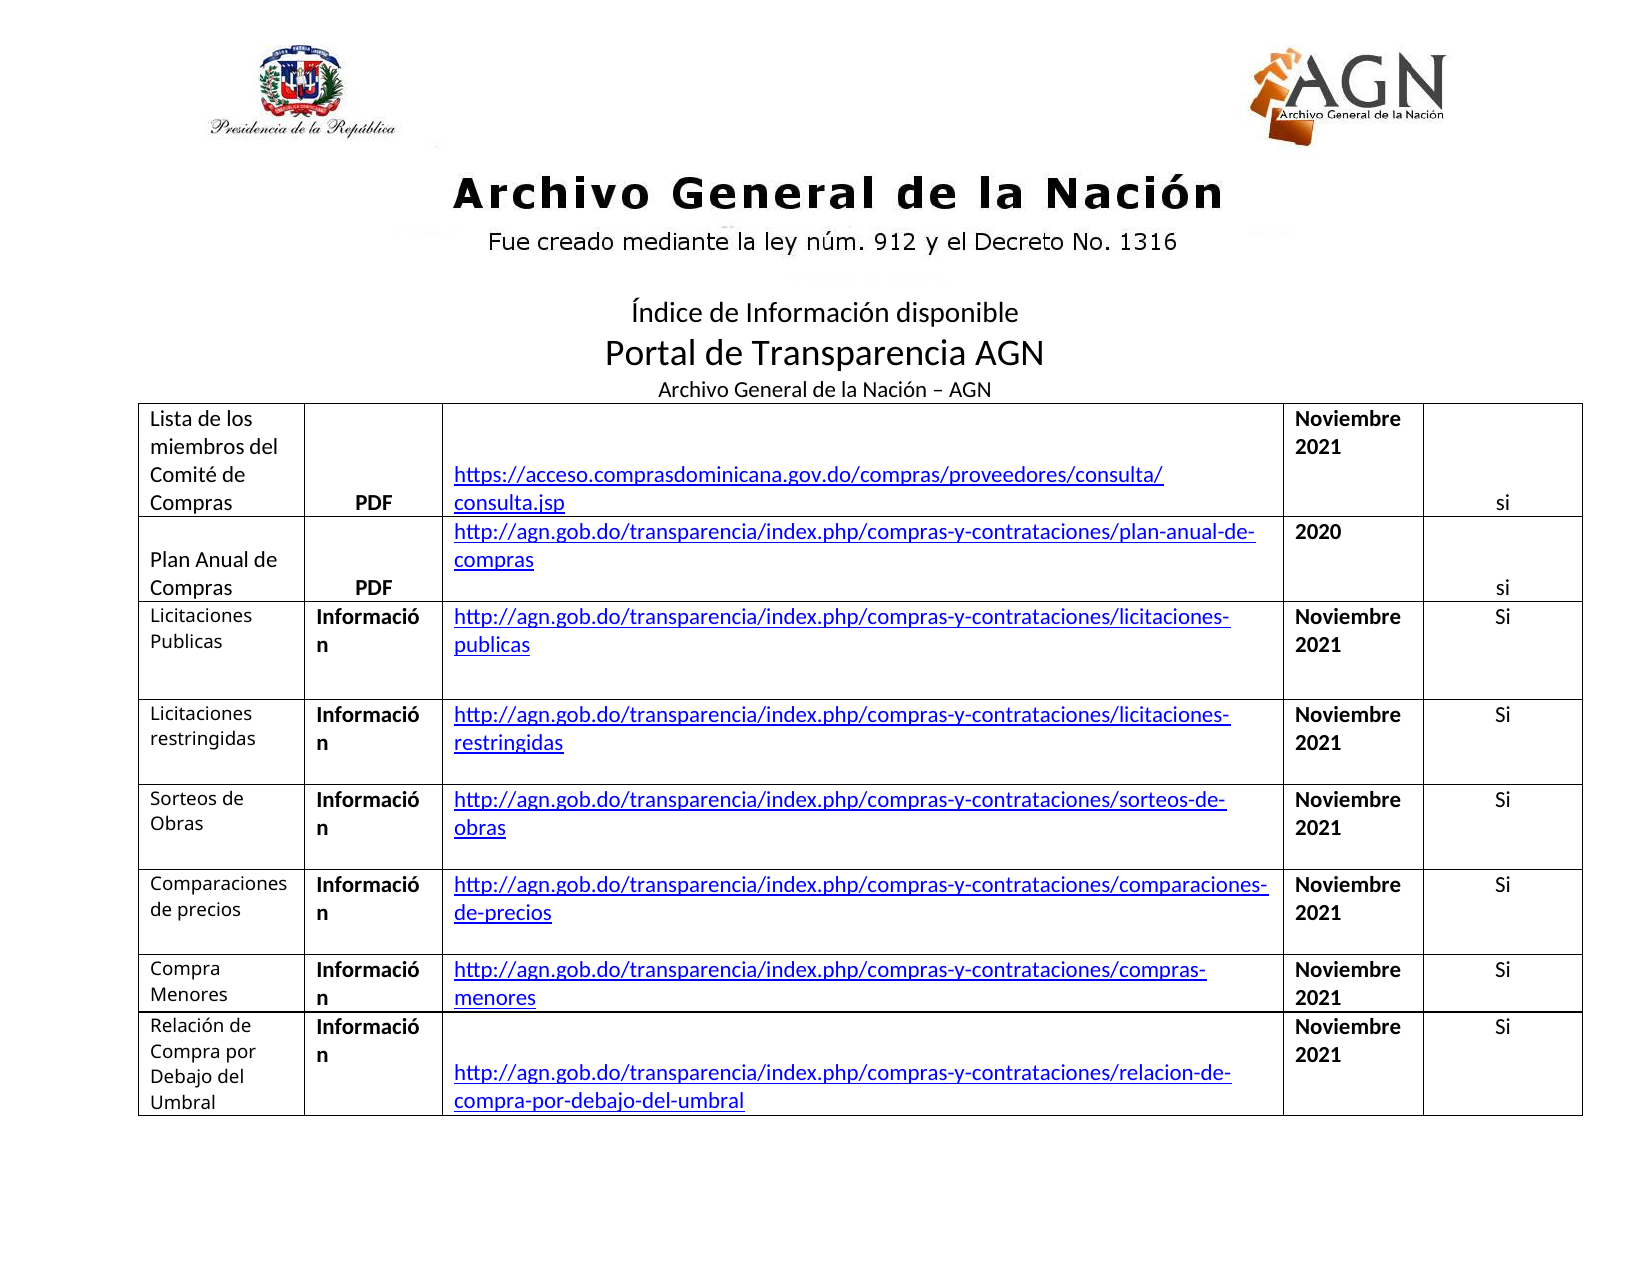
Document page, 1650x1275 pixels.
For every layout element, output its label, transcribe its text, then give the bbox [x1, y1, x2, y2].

table_cell Noviembre 2021 [1284, 404, 1423, 516]
table_cell http://agn.gob.do/transparencia/index.php/compras-y-contrataciones/relacion-de-compra-por-debajo-del-umbral [443, 1013, 1283, 1114]
table_cell Noviembre 2021 [1284, 700, 1423, 784]
table_cell Si [1424, 955, 1582, 1011]
table_cell si [1424, 404, 1582, 516]
table_cell Información [305, 785, 442, 869]
table_cell Información [305, 700, 442, 784]
table_cell http://agn.gob.do/transparencia/index.php/compras-y-contrataciones/sorteos-de-obras [443, 785, 1283, 869]
table_cell Licitaciones Publicas [139, 602, 304, 699]
table_cell Noviembre 2021 [1284, 602, 1423, 699]
table_cell Noviembre 2021 [1284, 870, 1423, 954]
table_cell Noviembre 2021 [1284, 785, 1423, 869]
table_cell Información [305, 955, 442, 1011]
picture [165, 29, 1485, 294]
table_cell PDF [305, 404, 442, 516]
table_cell Si [1424, 700, 1582, 784]
table_cell Si [1424, 602, 1582, 699]
table_cell Relación de Compra por Debajo del Umbral [139, 1013, 304, 1114]
table_cell Sorteos de Obras [139, 785, 304, 869]
table_cell Si [1424, 785, 1582, 869]
table_cell http://agn.gob.do/transparencia/index.php/compras-y-contrataciones/licitaciones-publicas [443, 602, 1283, 699]
table_cell Información [305, 602, 442, 699]
table_cell si [1424, 517, 1582, 601]
table_cell Si [1424, 1013, 1582, 1114]
table_cell Si [1424, 870, 1582, 954]
table_cell Información [305, 1013, 442, 1114]
table_cell Noviembre 2021 [1284, 955, 1423, 1011]
table_cell Plan Anual de Compras [139, 517, 304, 601]
table_cell http://agn.gob.do/transparencia/index.php/compras-y-contrataciones/comparaciones-de-precios [443, 870, 1283, 954]
table_cell http://agn.gob.do/transparencia/index.php/compras-y-contrataciones/plan-anual-de-compras [443, 517, 1283, 601]
table_cell Compra Menores [139, 955, 304, 1011]
table_cell PDF [305, 517, 442, 601]
table_cell Noviembre 2021 [1284, 1013, 1423, 1114]
table_cell Información [305, 870, 442, 954]
table_cell Comparaciones de precios [139, 870, 304, 954]
table_cell 2020 [1284, 517, 1423, 601]
table_cell Licitaciones restringidas [139, 700, 304, 784]
table_cell Lista de los miembros del Comité de Compras [139, 404, 304, 516]
table_cell http://agn.gob.do/transparencia/index.php/compras-y-contrataciones/licitaciones-restringidas [443, 700, 1283, 784]
table_cell http://agn.gob.do/transparencia/index.php/compras-y-contrataciones/compras-menores [443, 955, 1283, 1011]
table_cell https://acceso.comprasdominicana.gov.do/compras/proveedores/consulta/consulta.jsp [443, 404, 1283, 516]
